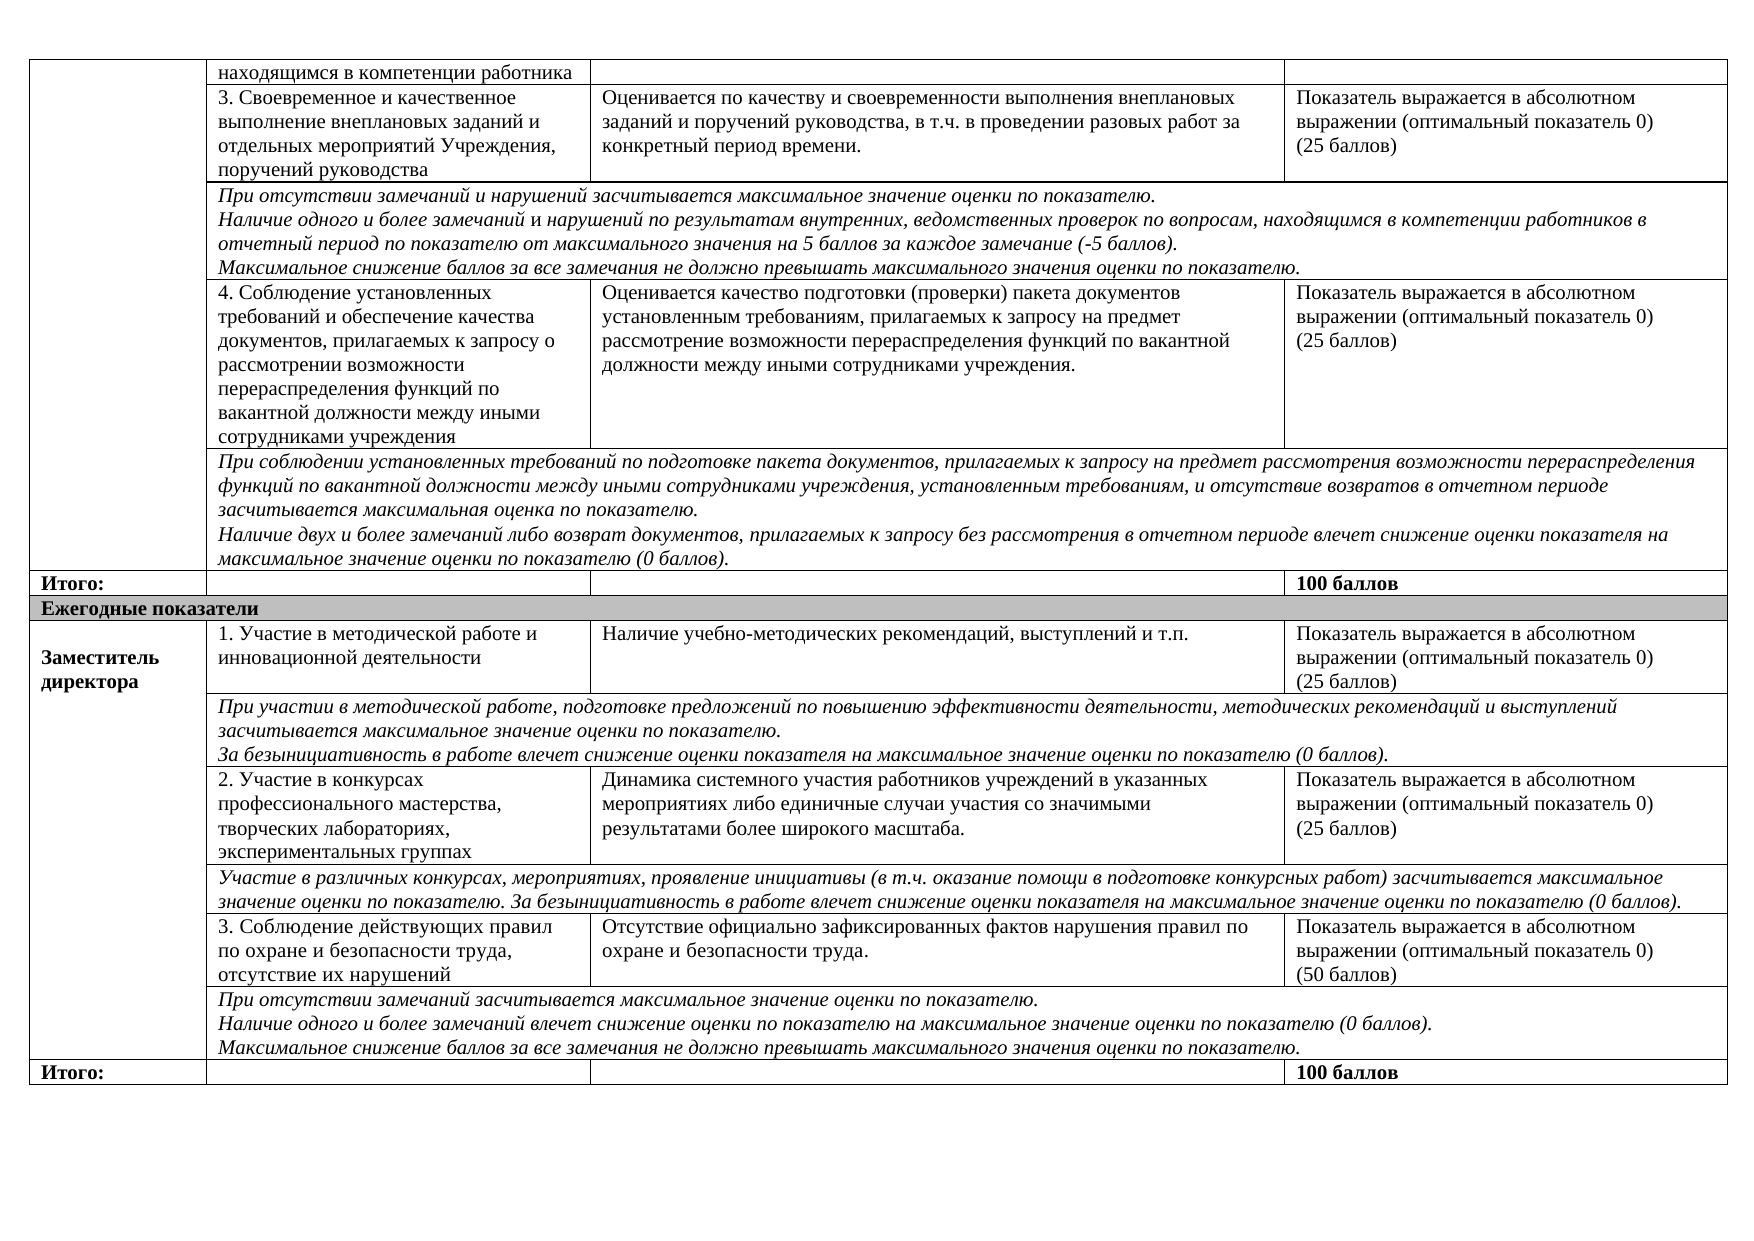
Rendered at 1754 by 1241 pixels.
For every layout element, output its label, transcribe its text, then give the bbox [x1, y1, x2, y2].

table_cell При участии в методической работе, подготовке предложений по повышению эффективности деятельности, методических рекомендаций и выступлений засчитывается максимальное значение оценки по показателю. За безынициативность в работе влечет снижение оценки показателя на максимальное значение оценки по показателю (0 баллов). [207, 694, 1727, 766]
table_cell Наличие учебно-методических рекомендаций, выступлений и т.п. [591, 621, 1284, 693]
table_cell [591, 571, 1284, 595]
table_cell Итого: [30, 571, 206, 595]
table_cell Оценивается по качеству и своевременности выполнения внеплановых заданий и поручений руководства, в т.ч. в проведении разовых работ за конкретный период времени. [591, 85, 1284, 181]
table_cell Оценивается качество подготовки (проверки) пакета документов установленным требованиям, прилагаемых к запросу на предмет рассмотрение возможности перераспределения функций по вакантной должности между иными сотрудниками учреждения. [591, 280, 1284, 448]
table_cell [591, 60, 1284, 84]
table_cell Ежегодные показатели [30, 596, 1727, 620]
table_cell [591, 1060, 1284, 1084]
table_cell Показатель выражается в абсолютном выражении (оптимальный показатель 0) (25 баллов) [1285, 621, 1727, 693]
table_cell 1. Участие в методической работе и инновационной деятельности [207, 621, 590, 693]
table_cell 2. Участие в конкурсах профессионального мастерства, творческих лабораториях, экспериментальных группах [207, 767, 590, 863]
table_cell 100 баллов [1285, 571, 1727, 595]
table_cell Заместитель директора [30, 621, 206, 1059]
table_cell [207, 1060, 590, 1084]
table_cell При отсутствии замечаний и нарушений засчитывается максимальное значение оценки по показателю. Наличие одного и более замечаний и нарушений по результатам внутренних, ведомственных проверок по вопросам, находящимся в компетенции работников в отчетный период по показателю от максимального значения на 5 баллов за каждое замечание (-5 баллов). Максимальное снижение баллов за все замечания не должно превышать максимального значения оценки по показателю. [207, 183, 1727, 279]
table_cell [207, 60, 590, 84]
table_cell Динамика системного участия работников учреждений в указанных мероприятиях либо единичные случаи участия со значимыми результатами более широкого масштаба. [591, 767, 1284, 863]
table_cell Участие в различных конкурсах, мероприятиях, проявление инициативы (в т.ч. оказание помощи в подготовке конкурсных работ) засчитывается максимальное значение оценки по показателю. За безынициативность в работе влечет снижение оценки показателя на максимальное значение оценки по показателю (0 баллов). [207, 865, 1727, 913]
table_cell Итого: [30, 1060, 206, 1084]
table_cell 100 баллов [1285, 1060, 1727, 1084]
table_cell При соблюдении установленных требований по подготовке пакета документов, прилагаемых к запросу на предмет рассмотрения возможности перераспределения функций по вакантной должности между иными сотрудниками учреждения, установленным требованиям, и отсутствие возвратов в отчетном периоде засчитывается максимальная оценка по показателю. Наличие двух и более замечаний либо возврат документов, прилагаемых к запросу без рассмотрения в отчетном периоде влечет снижение оценки показателя на максимальное значение оценки по показателю (0 баллов). [207, 449, 1727, 569]
table_cell 3. Своевременное и качественное выполнение внеплановых заданий и отдельных мероприятий Учреждения, поручений руководства [207, 85, 590, 181]
table_cell 3. Соблюдение действующих правил по охране и безопасности труда, отсутствие их нарушений [451, 914, 590, 986]
table_cell 4. Соблюдение установленных требований и обеспечение качества документов, прилагаемых к запросу о рассмотрении возможности перераспределения функций по вакантной должности между иными сотрудниками учреждения [207, 280, 590, 448]
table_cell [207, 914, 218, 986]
table_cell Отсутствие официально зафиксированных фактов нарушения правил по охране и безопасности труда. [591, 914, 1284, 986]
table_cell [207, 571, 590, 595]
table_cell Показатель выражается в абсолютном выражении (оптимальный показатель 0) (25 баллов) [1285, 280, 1727, 448]
table_cell Показатель выражается в абсолютном выражении (оптимальный показатель 0) (50 баллов) [1285, 914, 1727, 986]
table_cell При отсутствии замечаний засчитывается максимальное значение оценки по показателю. Наличие одного и более замечаний влечет снижение оценки по показателю на максимальное значение оценки по показателю (0 баллов). Максимальное снижение баллов за все замечания не должно превышать максимального значения оценки по показателю. [207, 987, 1727, 1059]
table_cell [1285, 60, 1727, 84]
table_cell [1285, 85, 1727, 181]
table_cell Показатель выражается в абсолютном выражении (оптимальный показатель 0) (25 баллов) [1285, 767, 1727, 863]
